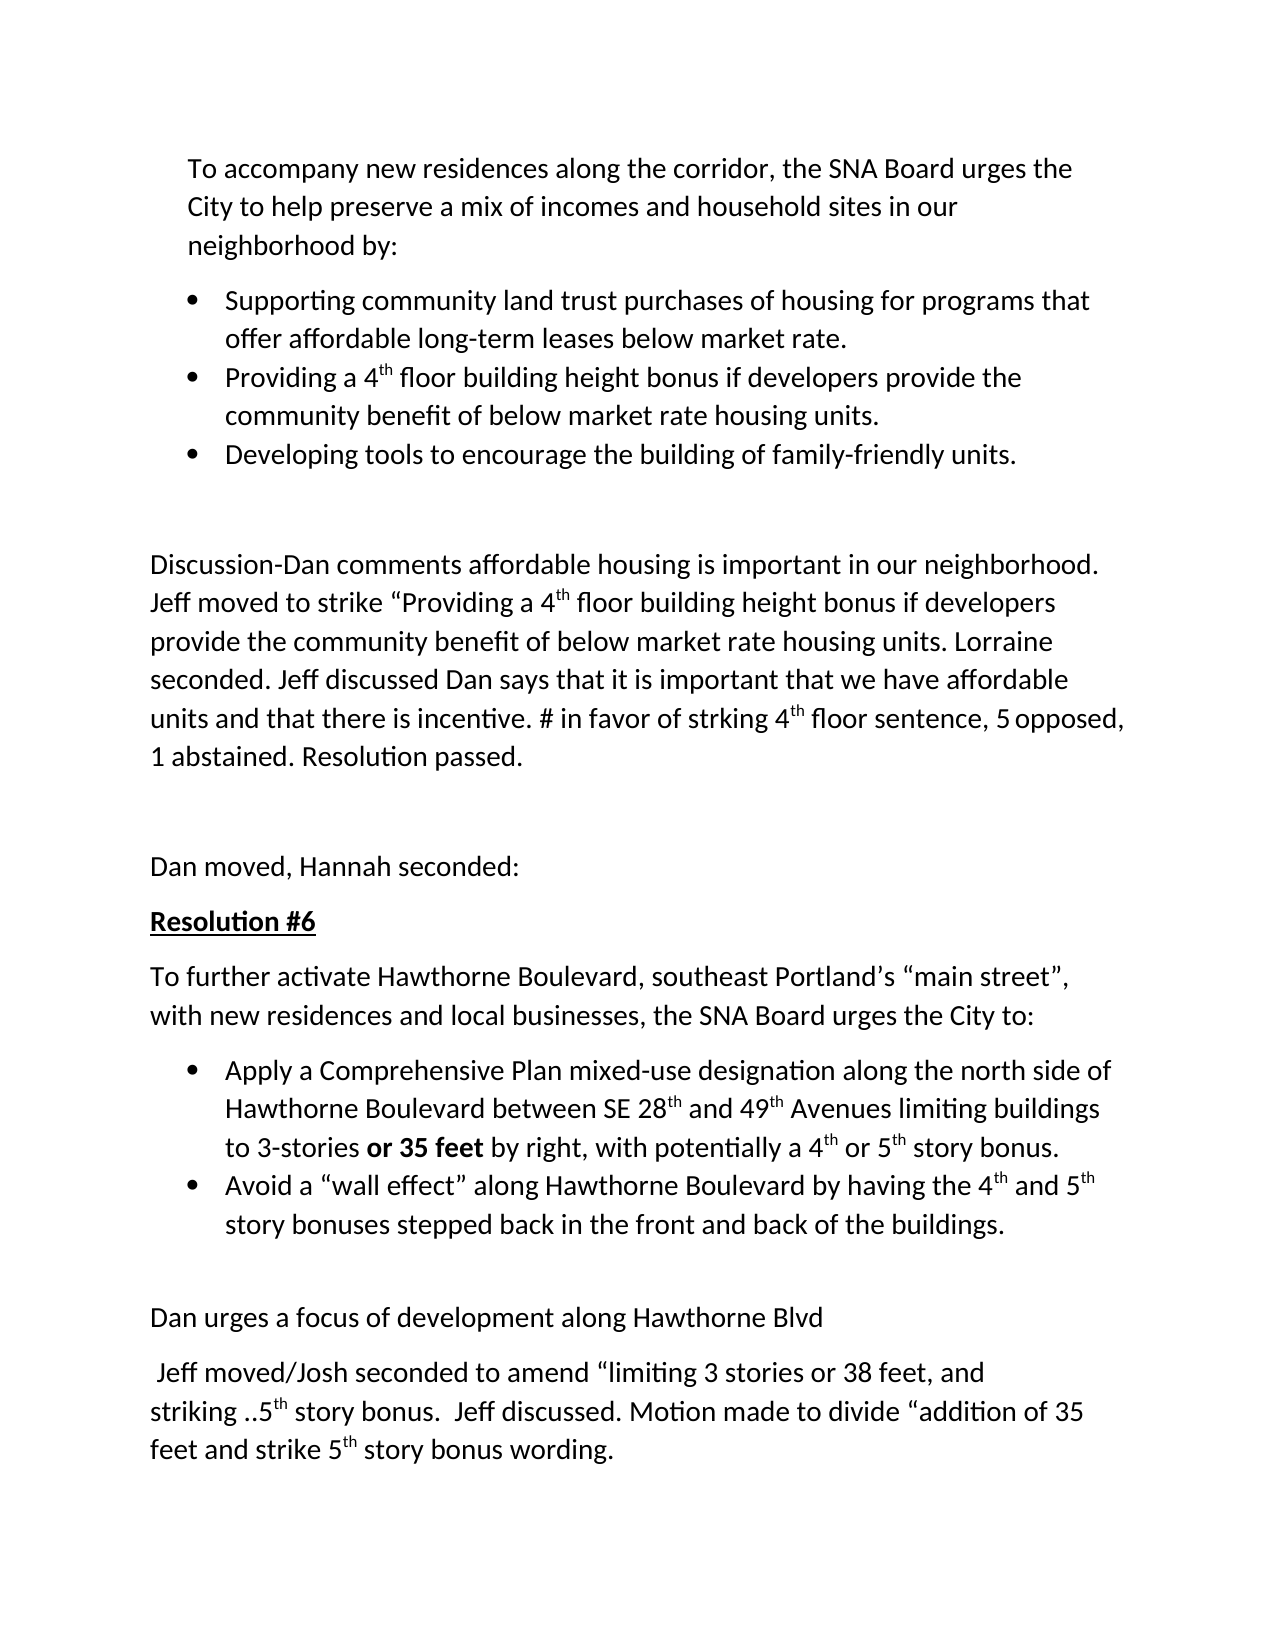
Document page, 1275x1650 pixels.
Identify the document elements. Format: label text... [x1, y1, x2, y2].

list Providing a 4th floor building height bonus if developers provide the community benefit of below market rate housing units. [187, 359, 1125, 433]
text Resolution #6 [150, 903, 1125, 939]
list Avoid a “wall effect” along Hawthorne Boulevard by having the 4th and 5th story bonuses stepped back in the front and back of the buildings. [187, 1167, 1125, 1241]
text To further activate Hawthorne Boulevard, southeast Portland’s “main street”, with new residences and local businesses, the SNA Board urges the City to: [150, 958, 1125, 1033]
text Jeff moved/Josh seconded to amend “limiting 3 stories or 38 feet, and striking ..5th story bonus. Jeff discussed. Motion made to divide “addition of 35 feet and strike 5th story bonus wording. [150, 1354, 1125, 1467]
list Developing tools to encourage the building of family-friendly units. [187, 436, 1125, 471]
list Supporting community land trust purchases of housing for programs that offer affordable long-term leases below market rate. [187, 282, 1125, 356]
text Dan urges a focus of development along Hawthorne Blvd [150, 1299, 1125, 1335]
text To accompany new residences along the corridor, the SNA Board urges the City to help preserve a mix of incomes and household sites in our neighborhood by: [187, 150, 1125, 262]
text Dan moved, Hannah seconded: [150, 848, 1125, 884]
text Discussion-Dan comments affordable housing is important in our neighborhood. Jeff moved to strike “Providing a 4th floor building height bonus if developers provide the community benefit of below market rate housing units. Lorraine seconded. Jeff discussed Dan says that it is important that we have affordable units and that there is incentive. # in favor of strking 4th floor sentence, 5 opposed, 1 abstained. Resolution passed. [150, 546, 1125, 774]
list Apply a Comprehensive Plan mixed-use designation along the north side of Hawthorne Boulevard between SE 28th and 49th Avenues limiting buildings to 3-stories or 35 feet by right, with potentially a 4th or 5th story bonus. [187, 1052, 1125, 1164]
